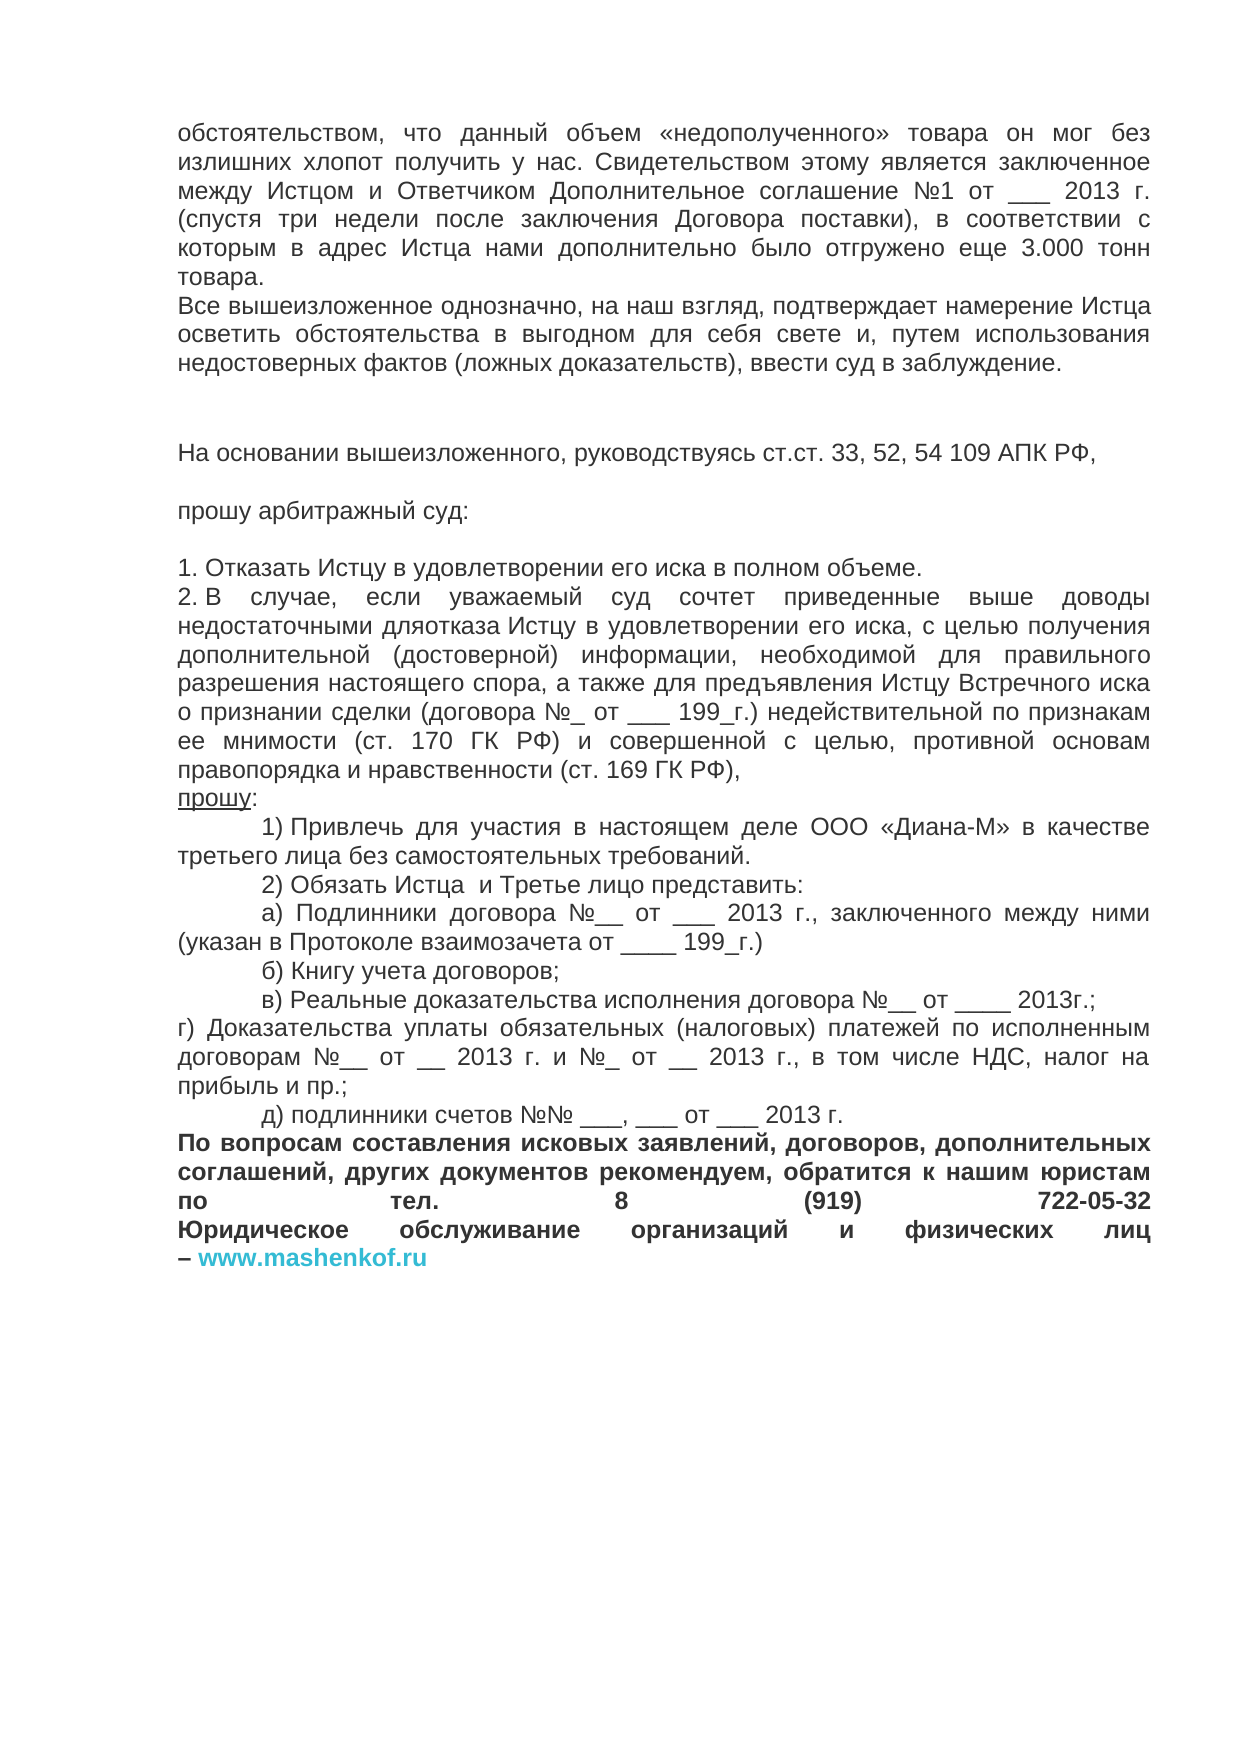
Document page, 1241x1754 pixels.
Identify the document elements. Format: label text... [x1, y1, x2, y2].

text 1) Привлечь для участия в настоящем деле ООО «Диана-М» в качестве третьего лица без самостоятельных требований. [177, 812, 1152, 870]
text г) Доказательства уплаты обязательных (налоговых) платежей по исполненным договорам №__ от __ 2013 г. и №_ от __ 2013 г., в том числе НДС, налог на прибыль и пр.; [177, 1013, 1152, 1100]
text По вопросам составления исковых заявлений, договоров, дополнительных соглашений, других документов рекомендуем, обратится к нашим юристам по тел. 8 (919) 722-05-32 Юридическое обслуживание организаций и физических лиц – www.mashenkof.ru [177, 1128, 1152, 1272]
text а) Подлинники договора №__ от ___ 2013 г., заключенного между ними (указан в Протоколе взаимозачета от ____ 199_г.) [177, 898, 1152, 956]
text 2. В случае, если уважаемый суд сочтет приведенные выше доводы недостаточными дляотказа Истцу в удовлетворении его иска, с целью получения дополнительной (достоверной) информации, необходимой для правильного разрешения настоящего спора, а также для предъявления Истцу Встречного иска о признании сделки (договора №_ от ___ 199_г.) недействительной по признакам ее мнимости (ст. 170 ГК РФ) и совершенной с целью, противной основам правопорядка и нравственности (ст. 169 ГК РФ), [177, 582, 1152, 783]
text На основании вышеизложенного, руководствуясь ст.ст. 33, 52, 54 109 АПК РФ, [177, 438, 1152, 467]
text прошу арбитражный суд: [177, 496, 1152, 525]
text Все вышеизложенное однозначно, на наш взгляд, подтверждает намерение Истца осветить обстоятельства в выгодном для себя свете и, путем использования недостоверных фактов (ложных доказательств), ввести суд в заблуждение. [177, 291, 1152, 377]
text д) подлинники счетов №№ ___, ___ от ___ 2013 г. [177, 1100, 1152, 1128]
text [177, 118, 1152, 291]
text 2) Обязать Истца и Третье лицо представить: [177, 870, 1152, 898]
text 1. Отказать Истцу в удовлетворении его иска в полном объеме. [177, 553, 1152, 582]
text б) Книгу учета договоров; [177, 956, 1152, 985]
text прошу: [177, 783, 1152, 812]
text в) Реальные доказательства исполнения договора №__ от ____ 2013г.; [177, 985, 1152, 1013]
